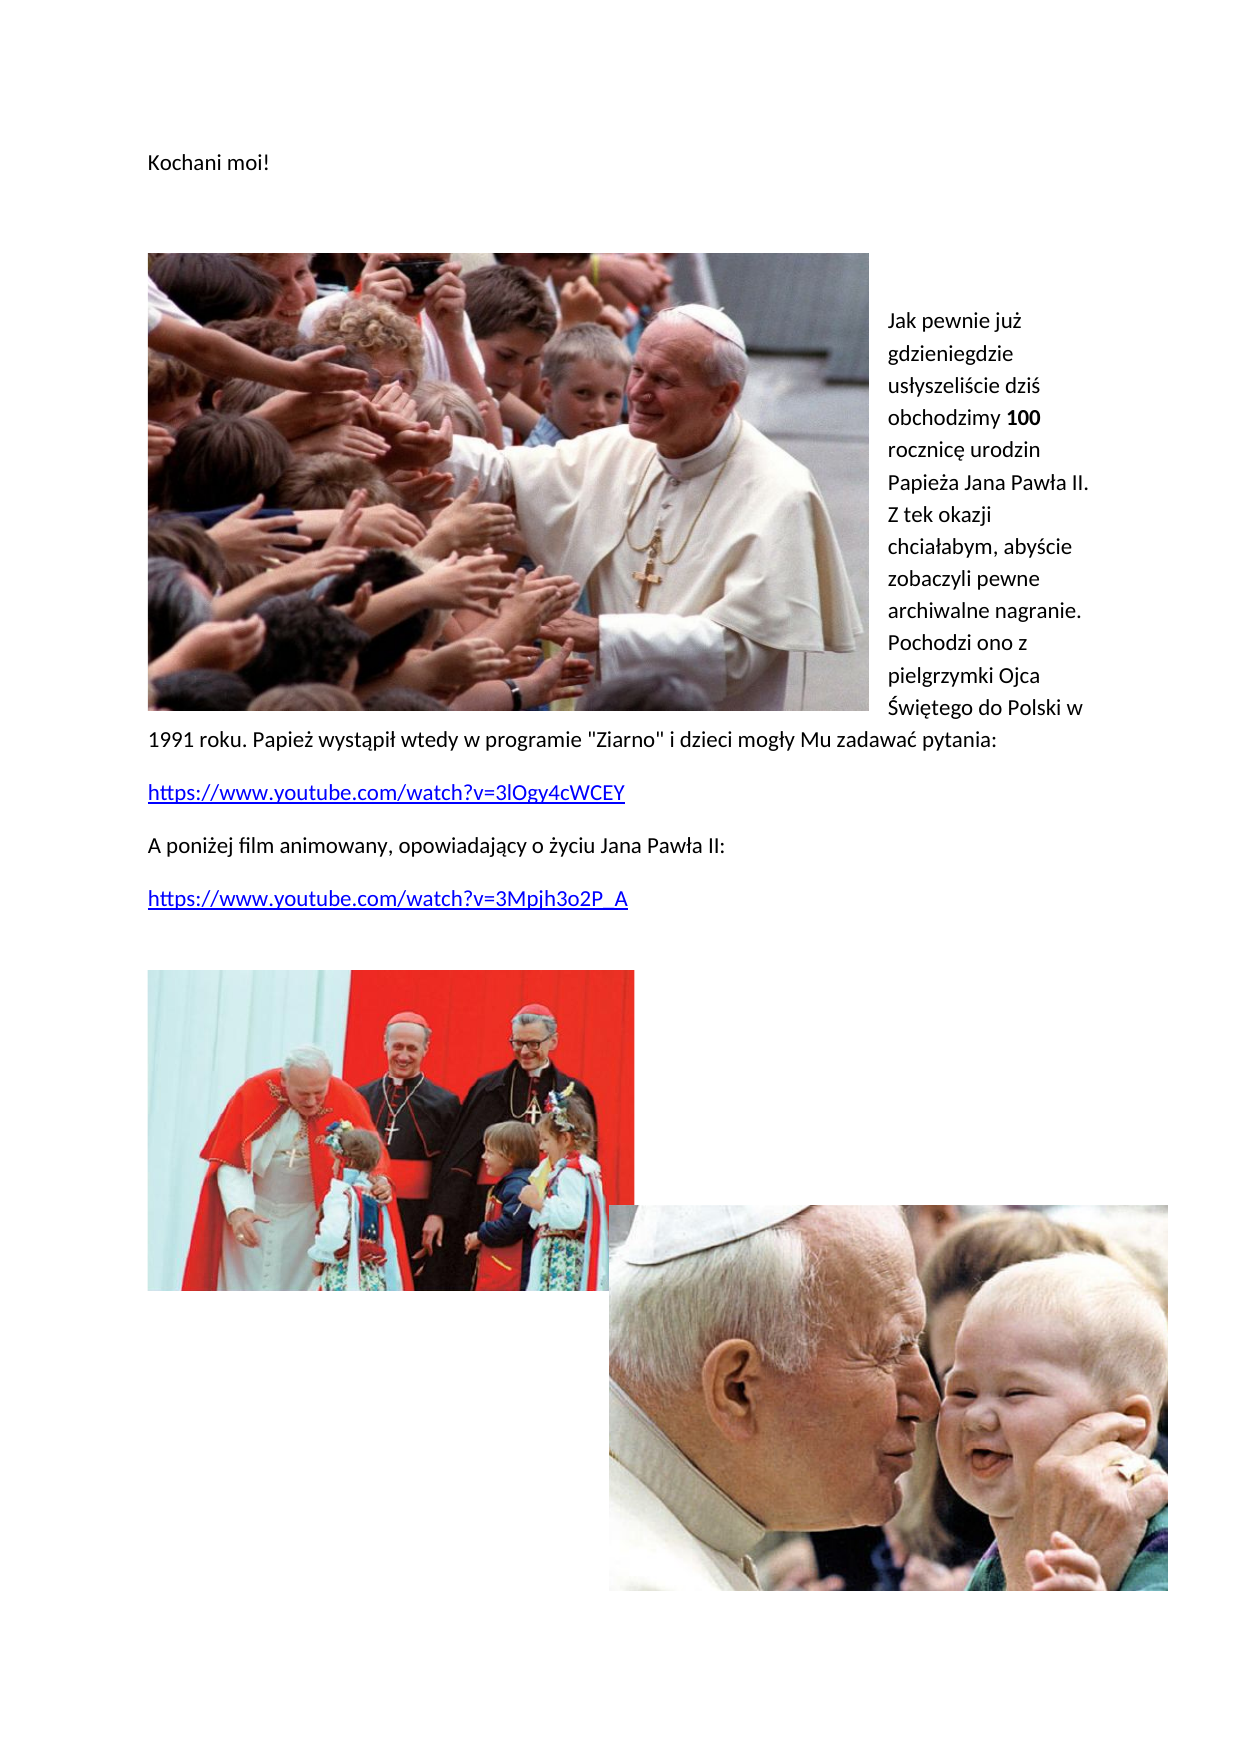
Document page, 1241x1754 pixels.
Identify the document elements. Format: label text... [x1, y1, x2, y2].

text A poniżej film animowany, opowiadający o życiu Jana Pawła II: [148, 831, 1093, 859]
picture [146, 970, 1168, 1586]
text https://www.youtube.com/watch?v=3lOgy4cWCEY [148, 778, 1093, 806]
text https://www.youtube.com/watch?v=3Mpjh3o2P_A [148, 884, 1093, 912]
picture [146, 253, 868, 709]
text Kochani moi! [148, 148, 1093, 176]
